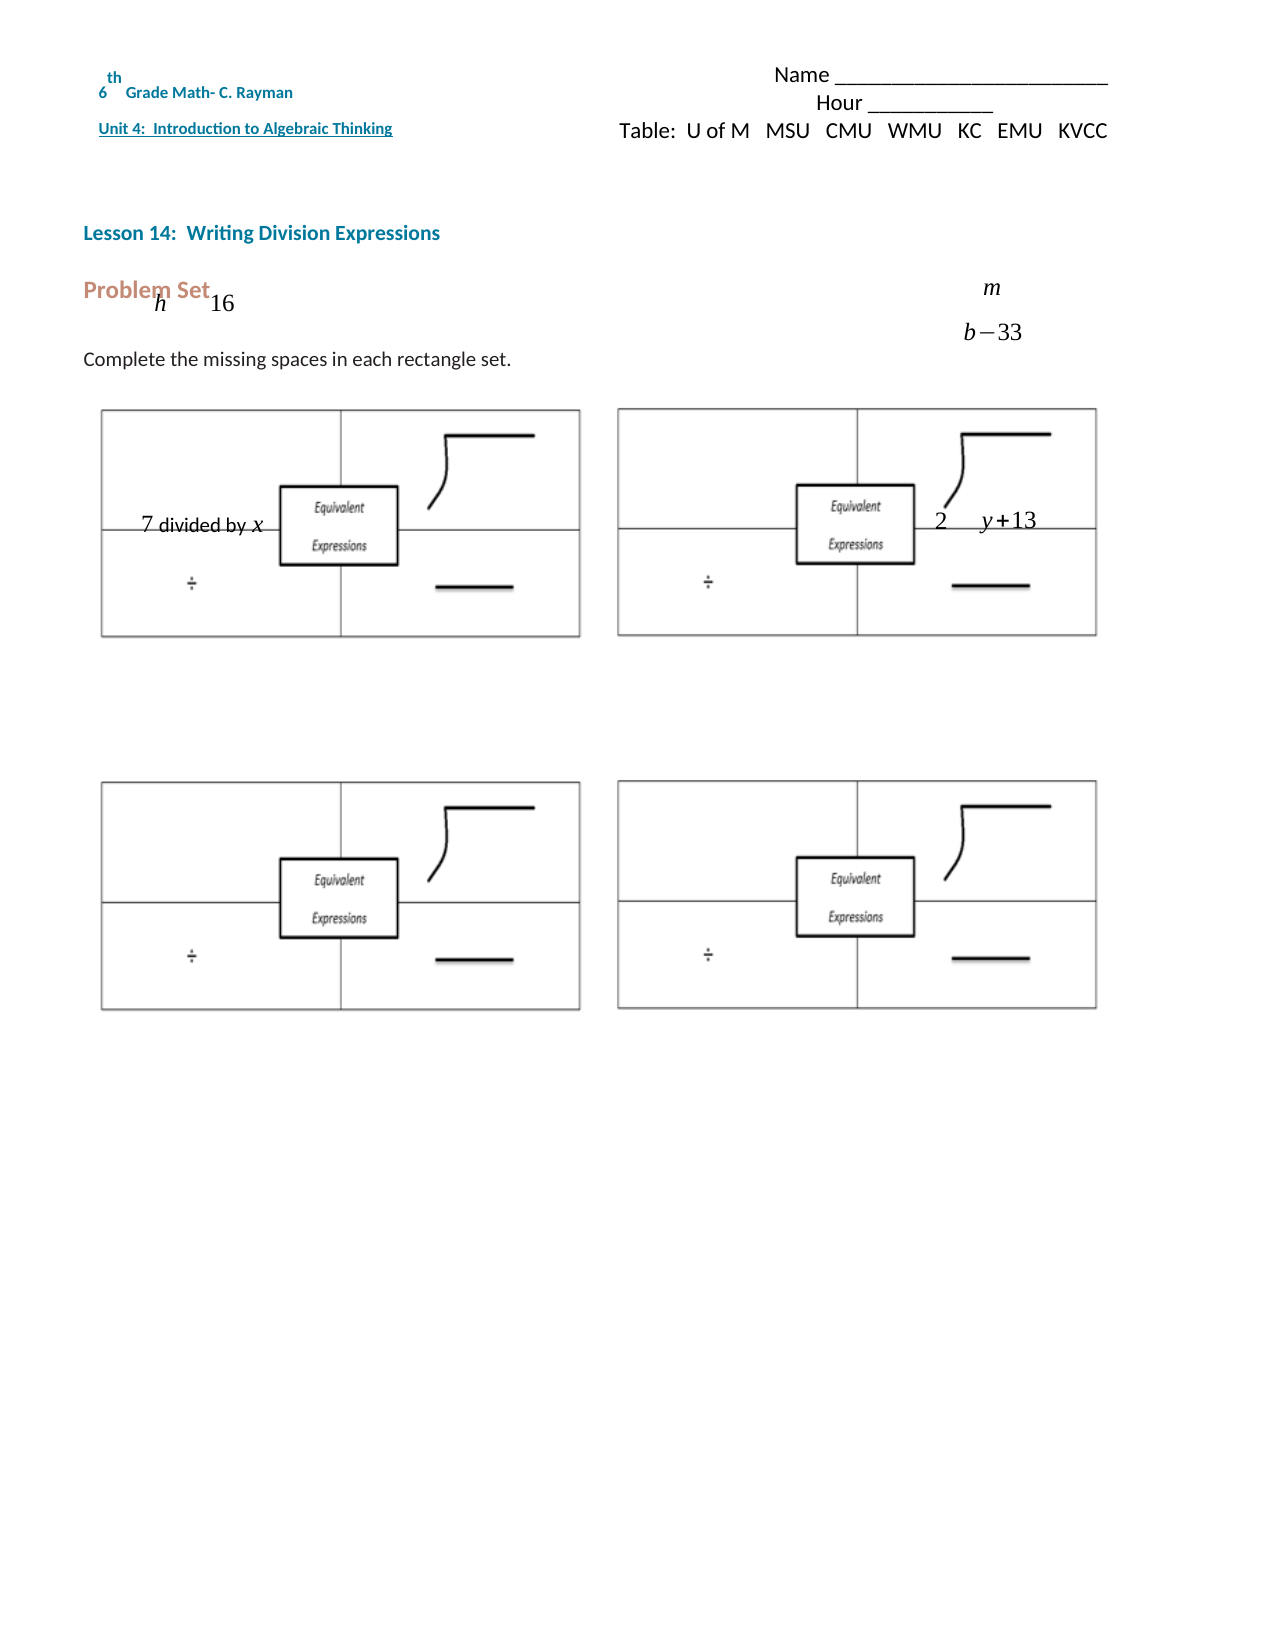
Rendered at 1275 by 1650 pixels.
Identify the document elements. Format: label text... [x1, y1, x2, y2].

picture [83, 389, 1105, 651]
picture [83, 762, 1105, 1024]
text Complete the missing spaces in each rectangle set. [83, 346, 1108, 371]
text Lesson 14: Writing Division Expressions [83, 200, 1108, 246]
text Problem Set [83, 275, 1108, 304]
